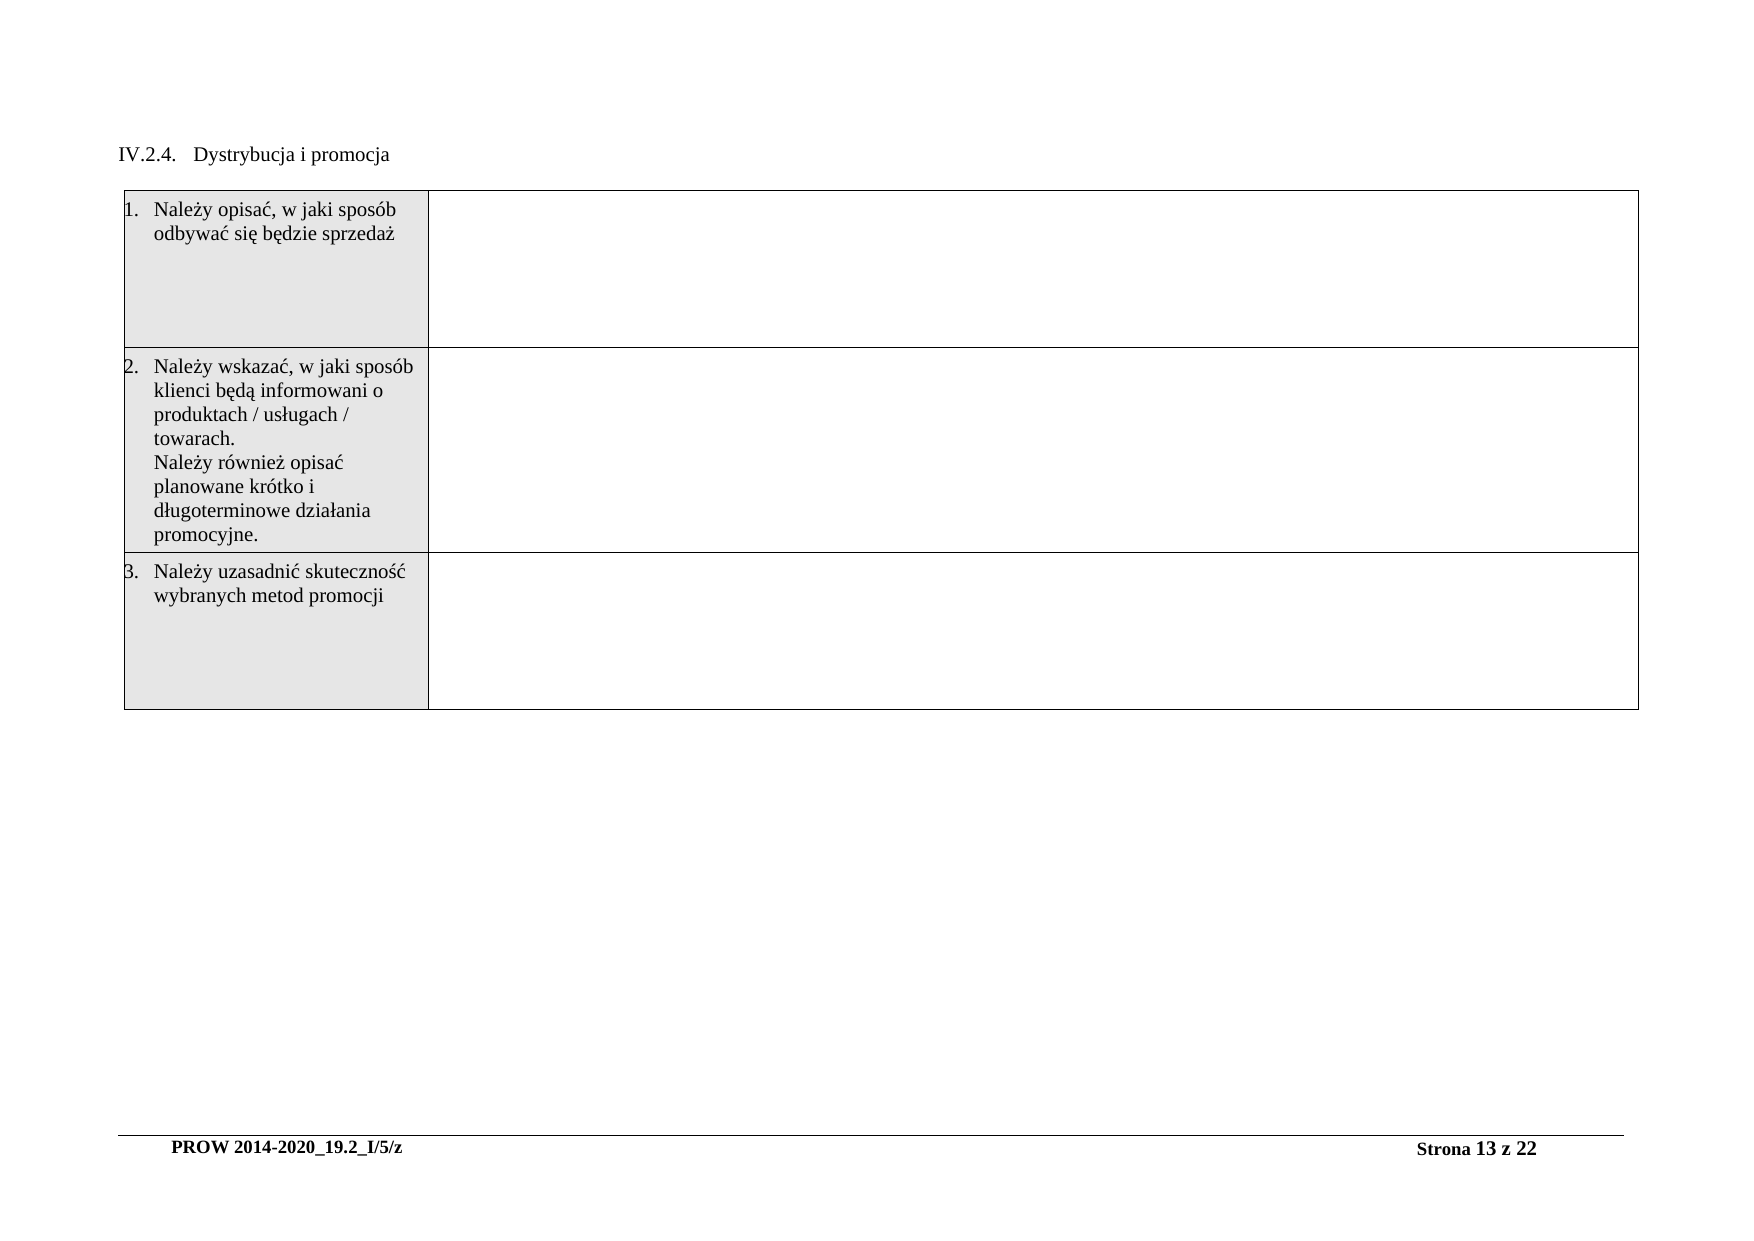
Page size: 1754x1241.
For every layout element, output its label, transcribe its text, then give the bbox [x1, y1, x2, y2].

table_header [429, 191, 1638, 347]
table_cell Należy uzasadnić skuteczność wybranych metod promocji [125, 553, 428, 709]
subtitle Dystrybucja i promocja [118, 142, 1636, 166]
table_header Należy opisać, w jaki sposób odbywać się będzie sprzedaż [125, 191, 428, 347]
table_cell [429, 553, 1638, 709]
table_cell Należy wskazać, w jaki sposób klienci będą informowani o produktach / usługach / towarach. Należy również opisać planowane krótko i długoterminowe działania promocyjne. [125, 348, 428, 552]
table_cell [429, 348, 1638, 552]
